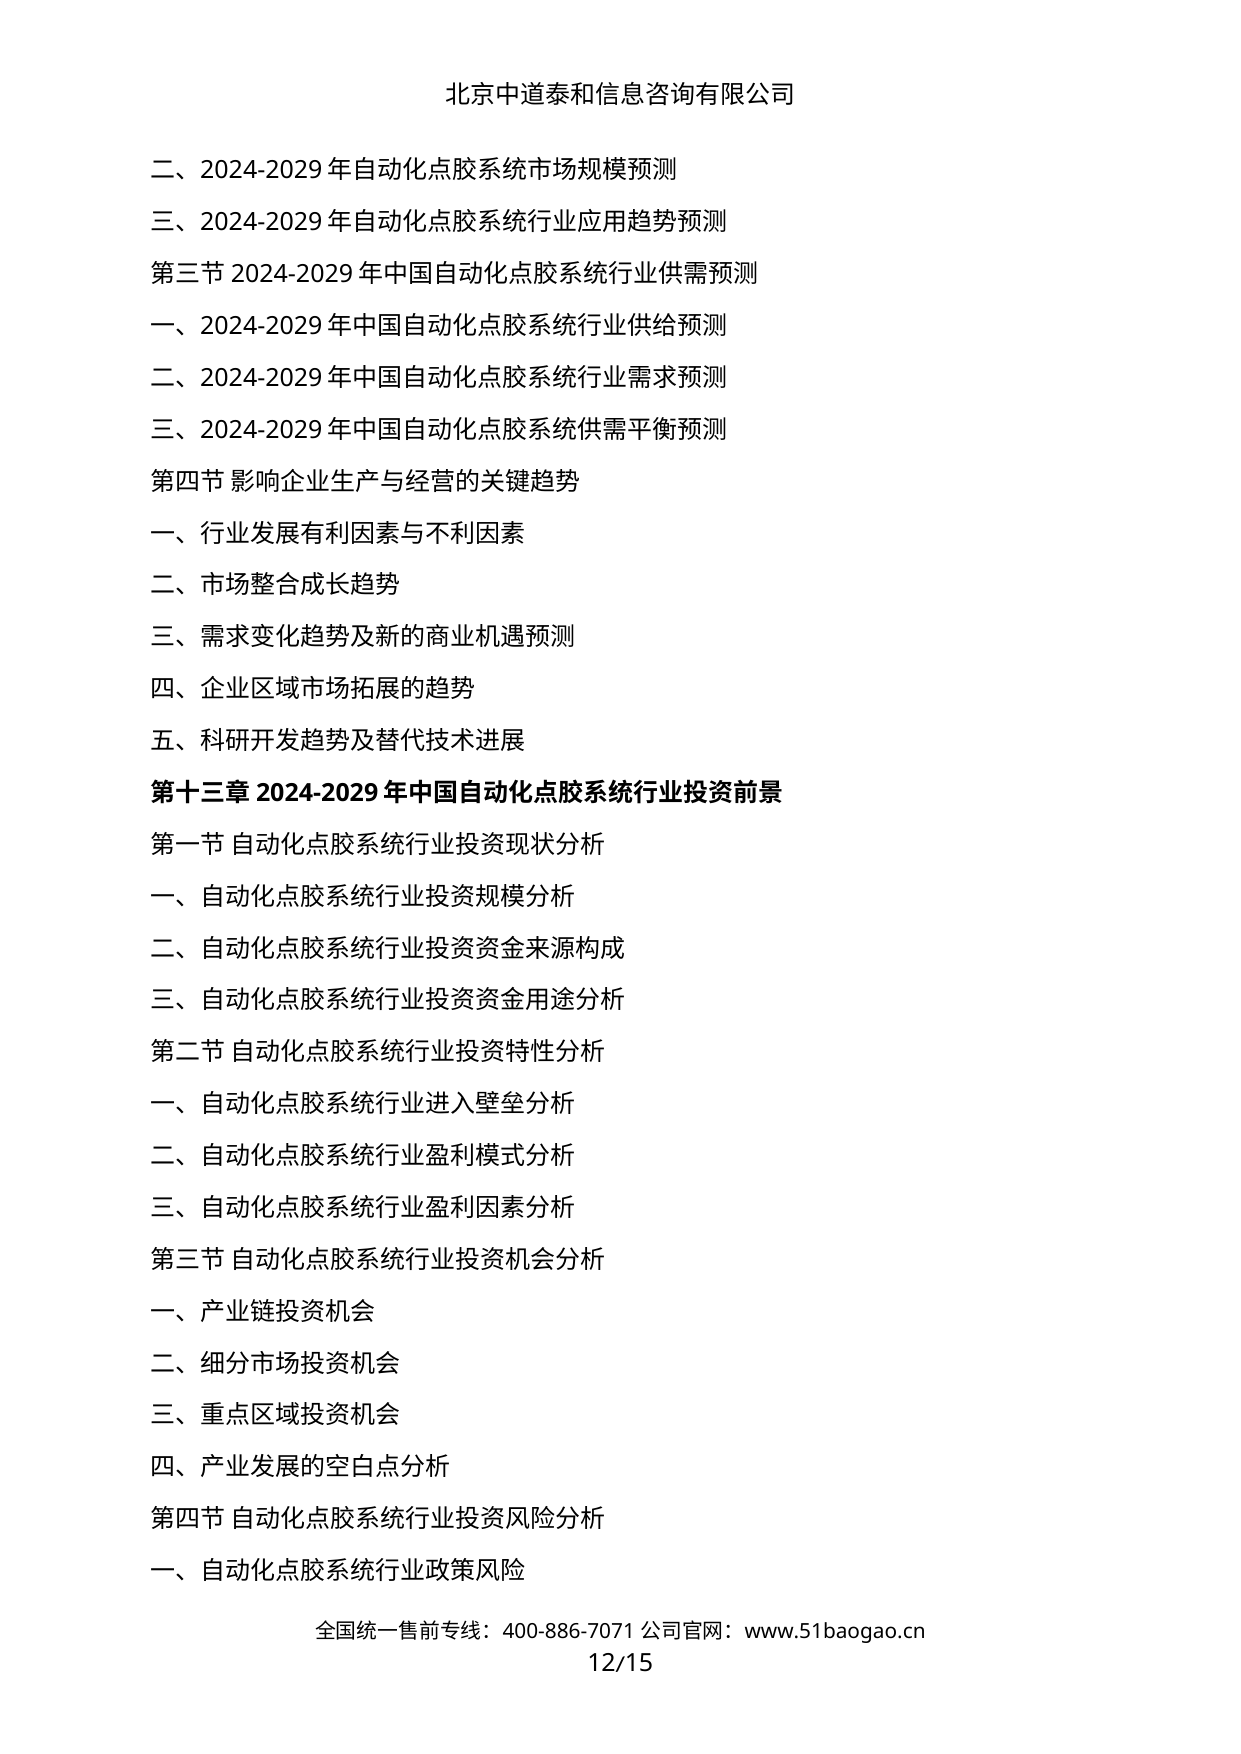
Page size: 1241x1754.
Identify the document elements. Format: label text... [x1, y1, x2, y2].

text 三、重点区域投资机会 [150, 1395, 1090, 1431]
text 一、行业发展有利因素与不利因素 [150, 513, 1090, 549]
text 第二节 自动化点胶系统行业投资特性分析 [150, 1032, 1090, 1068]
text 二、市场整合成长趋势 [150, 565, 1090, 601]
text 第三节 2024-2029年中国自动化点胶系统行业供需预测 [150, 254, 1090, 290]
text 二、2024-2029年中国自动化点胶系统行业需求预测 [150, 357, 1090, 394]
text 一、产业链投资机会 [150, 1291, 1090, 1327]
text 二、自动化点胶系统行业盈利模式分析 [150, 1136, 1090, 1172]
text 三、自动化点胶系统行业投资资金用途分析 [150, 980, 1090, 1016]
text 第四节 自动化点胶系统行业投资风险分析 [150, 1499, 1090, 1535]
text 一、自动化点胶系统行业投资规模分析 [150, 876, 1090, 912]
text 一、2024-2029年中国自动化点胶系统行业供给预测 [150, 306, 1090, 342]
text 三、2024-2029年自动化点胶系统行业应用趋势预测 [150, 202, 1090, 238]
text 二、2024-2029年自动化点胶系统市场规模预测 [150, 150, 1090, 186]
text 四、企业区域市场拓展的趋势 [150, 669, 1090, 705]
text 三、2024-2029年中国自动化点胶系统供需平衡预测 [150, 409, 1090, 446]
text 二、细分市场投资机会 [150, 1343, 1090, 1379]
text 第三节 自动化点胶系统行业投资机会分析 [150, 1239, 1090, 1276]
text 四、产业发展的空白点分析 [150, 1447, 1090, 1483]
text 一、自动化点胶系统行业政策风险 [150, 1551, 1090, 1587]
text 三、需求变化趋势及新的商业机遇预测 [150, 617, 1090, 653]
text 第四节 影响企业生产与经营的关键趋势 [150, 461, 1090, 497]
text 第一节 自动化点胶系统行业投资现状分析 [150, 824, 1090, 861]
text 一、自动化点胶系统行业进入壁垒分析 [150, 1084, 1090, 1120]
text 第十三章 2024-2029年中国自动化点胶系统行业投资前景 [150, 772, 1090, 809]
text 五、科研开发趋势及替代技术进展 [150, 721, 1090, 757]
text 二、自动化点胶系统行业投资资金来源构成 [150, 928, 1090, 964]
text 三、自动化点胶系统行业盈利因素分析 [150, 1187, 1090, 1224]
